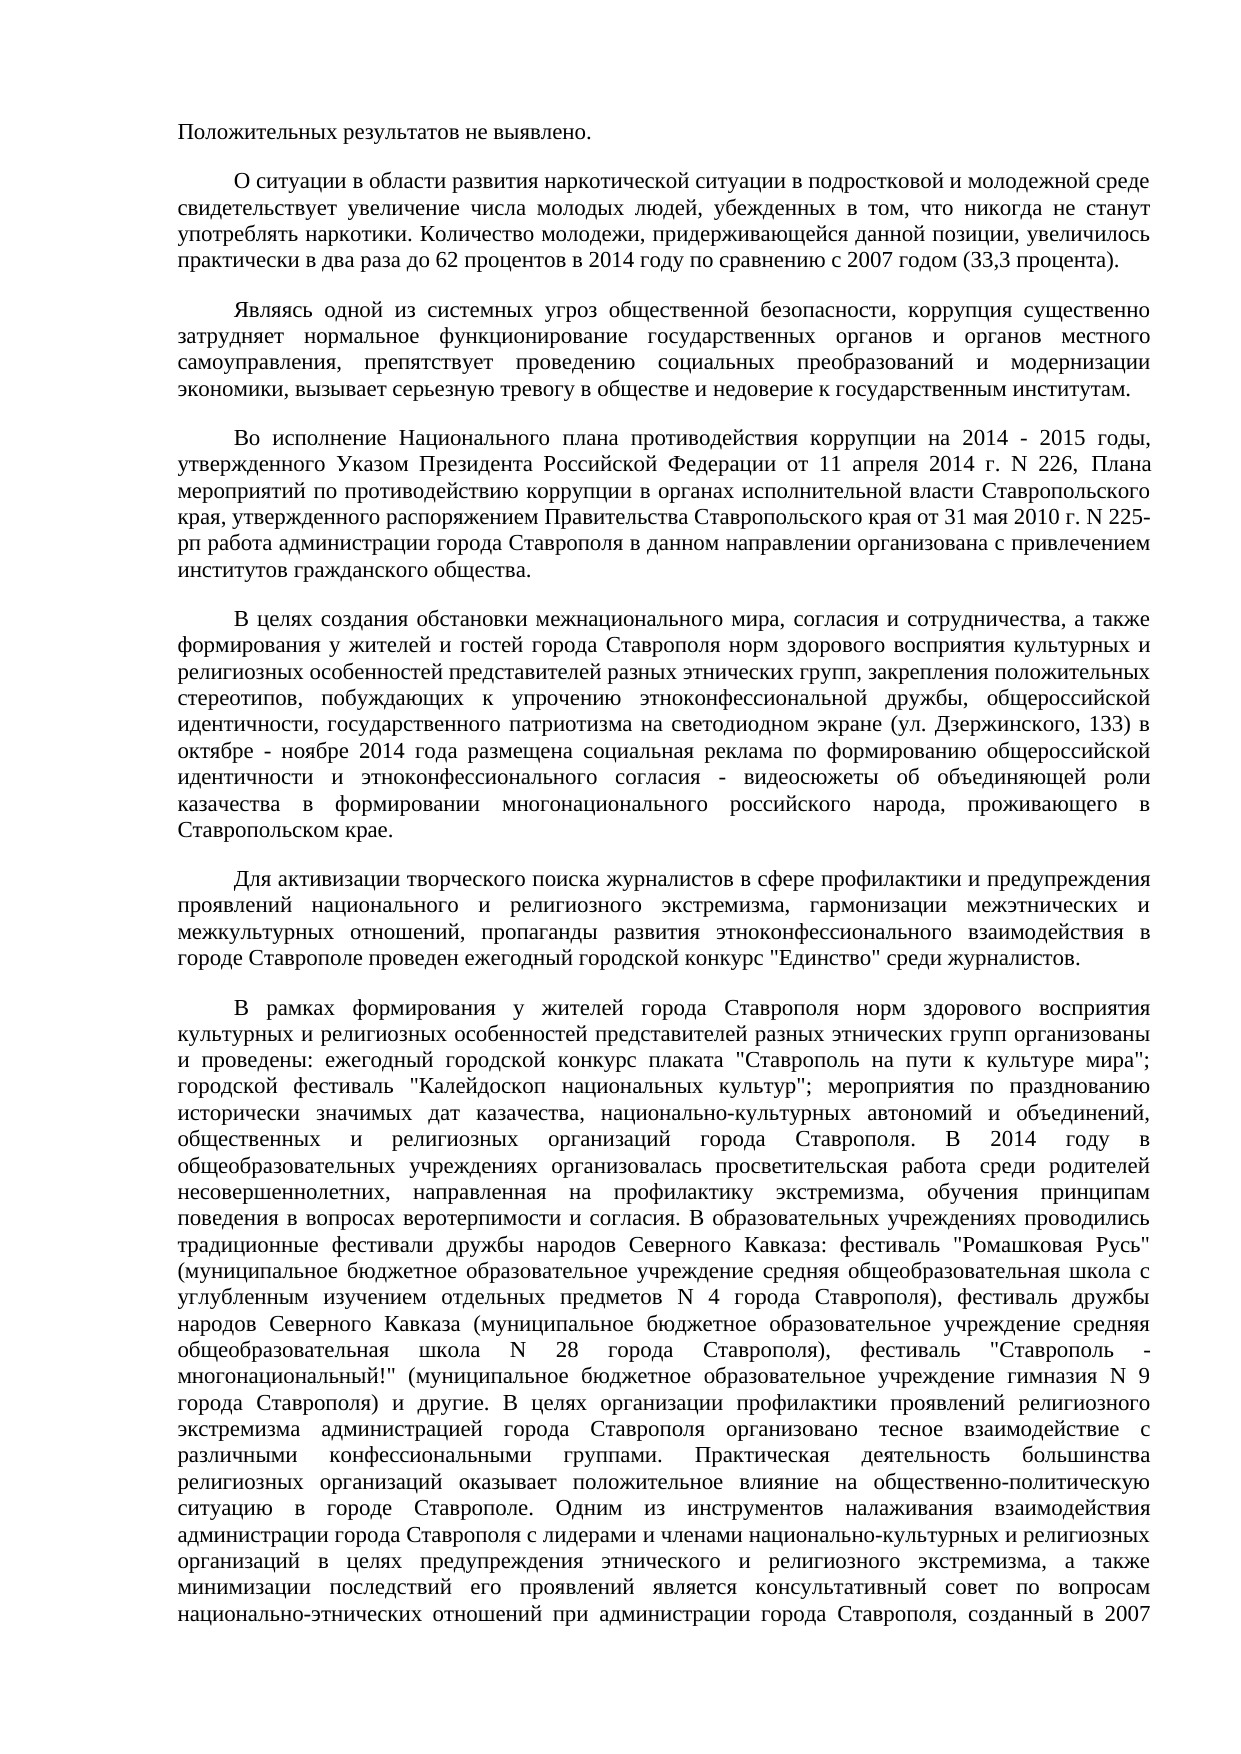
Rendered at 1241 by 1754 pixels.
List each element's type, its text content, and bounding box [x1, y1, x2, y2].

text Для активизации творческого поиска журналистов в сфере профилактики и предупреждения проявлений национального и религиозного экстремизма, гармонизации межэтнических и межкультурных отношений, пропаганды развития этноконфессионального взаимодействия в городе Ставрополе проведен ежегодный городской конкурс "Единство" среди журналистов. [177, 865, 1152, 971]
text В целях создания обстановки межнационального мира, согласия и сотрудничества, а также формирования у жителей и гостей города Ставрополя норм здорового восприятия культурных и религиозных особенностей представителей разных этнических групп, закрепления положительных стереотипов, побуждающих к упрочению этноконфессиональной дружбы, общероссийской идентичности, государственного патриотизма на светодиодном экране (ул. Дзержинского, 133) в октябре - ноябре 2014 года размещена социальная реклама по формированию общероссийской идентичности и этноконфессионального согласия - видеосюжеты об объединяющей роли казачества в формировании многонационального российского народа, проживающего в Ставропольском крае. [177, 605, 1152, 842]
text Во исполнение Национального плана противодействия коррупции на 2014 - 2015 годы, утвержденного Указом Президента Российской Федерации от 11 апреля 2014 г. N 226, Плана мероприятий по противодействию коррупции в органах исполнительной власти Ставропольского края, утвержденного распоряжением Правительства Ставропольского края от 31 мая 2010 г. N 225-рп работа администрации города Ставрополя в данном направлении организована с привлечением институтов гражданского общества. [177, 424, 1152, 582]
text О ситуации в области развития наркотической ситуации в подростковой и молодежной среде свидетельствует увеличение числа молодых людей, убежденных в том, что никогда не станут употреблять наркотики. Количество молодежи, придерживающейся данной позиции, увеличилось практически в два раза до 62 процентов в 2014 году по сравнению с 2007 годом (33,3 процента). [177, 167, 1152, 273]
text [177, 993, 1152, 1626]
text Являясь одной из системных угроз общественной безопасности, коррупция существенно затрудняет нормальное функционирование государственных органов и органов местного самоуправления, препятствует проведению социальных преобразований и модернизации экономики, вызывает серьезную тревогу в обществе и недоверие к государственным институтам. [177, 296, 1152, 401]
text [177, 118, 1152, 144]
